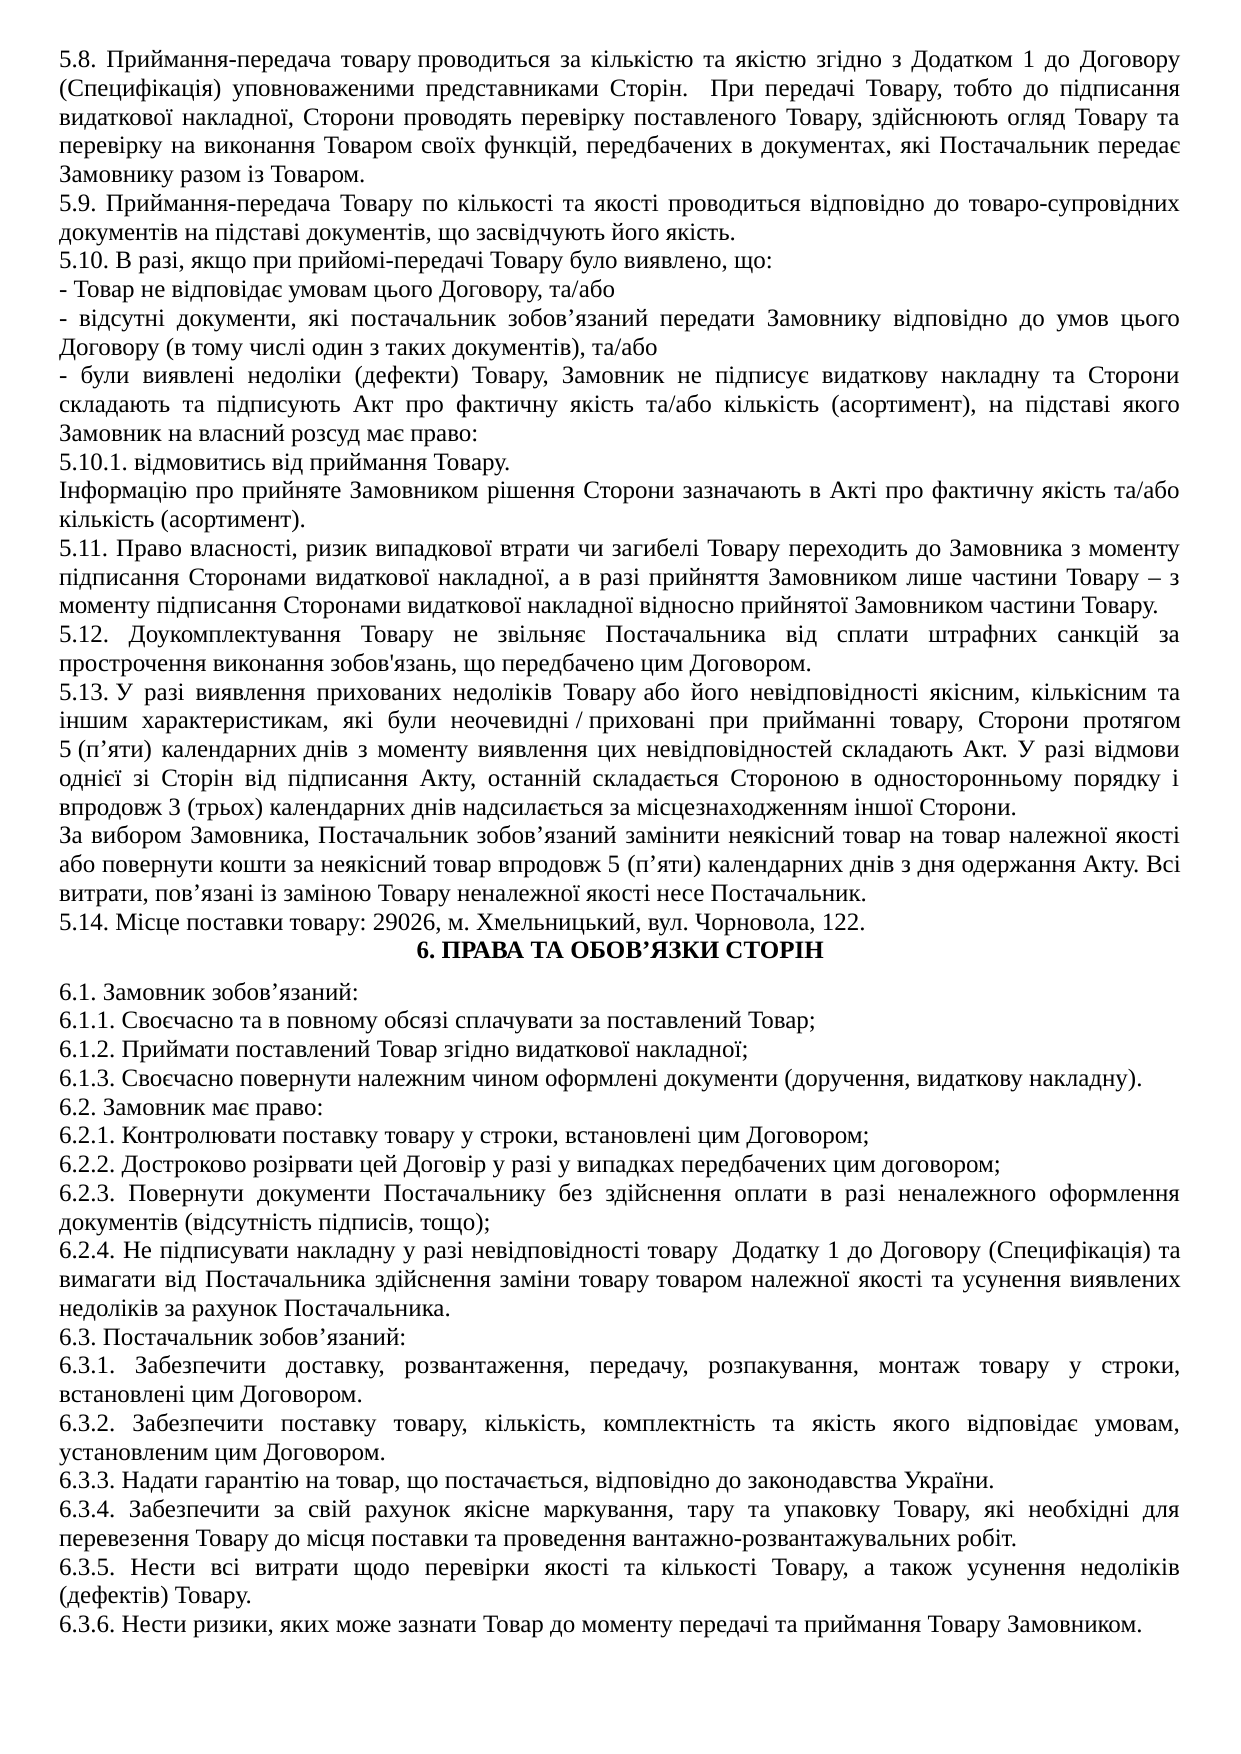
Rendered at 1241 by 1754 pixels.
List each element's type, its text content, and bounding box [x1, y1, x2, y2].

text 5.10. В разі, якщо при прийомі-передачі Товару було виявлено, що: [59, 246, 1181, 274]
text 5.14. Місце поставки товару: 29026, м. Хмельницький, вул. Чорновола, 122. [59, 907, 1181, 936]
text 6.2.1. Контролювати поставку товару у строки, встановлені цим Договором; [59, 1121, 1181, 1149]
text - Товар не відповідає умовам цього Договору, та/або [59, 274, 1181, 303]
text 5.13. У разі виявлення прихованих недоліків Товару або його невідповідності якісним, кількісним та іншим характеристикам, які були неочевидні / приховані при прийманні товару, Сторони протягом 5 (п’яти) календарних днів з моменту виявлення цих невідповідностей складають Акт. У разі відмови однієї зі Сторін від підписання Акту, останній складається Стороною в односторонньому порядку і впродовж 3 (трьох) календарних днів надсилається за місцезнаходженням іншої Сторони. [59, 677, 1181, 821]
text 5.12. Доукомплектування Товару не звільняє Постачальника від сплати штрафних санкцій за прострочення виконання зобов'язань, що передбачено цим Договором. [59, 619, 1181, 677]
text 5.9. Приймання-передача Товару по кількості та якості проводиться відповідно до товаро-супровідних документів на підставі документів, що засвідчують його якість. [59, 188, 1181, 246]
text 6.1.3. Своєчасно повернути належним чином оформлені документи (доручення, видаткову накладну). [59, 1063, 1181, 1092]
text 6.2.4. Не підписувати накладну у разі невідповідності товару Додатку 1 до Договору (Специфікація) та вимагати від Постачальника здійснення заміни товару товаром належної якості та усунення виявлених недоліків за рахунок Постачальника. [59, 1236, 1181, 1322]
text 6.3.5. Нести всі витрати щодо перевірки якості та кількості Товару, а також усунення недоліків (дефектів) Товару. [59, 1552, 1181, 1609]
text 5.10.1. відмовитись від приймання Товару. [59, 447, 1181, 476]
text 6.1. Замовник зобов’язаний: [59, 977, 1181, 1006]
text - були виявлені недоліки (дефекти) Товару, Замовник не підписує видаткову накладну та Сторони складають та підписують Акт про фактичну якість та/або кількість (асортимент), на підставі якого Замовник на власний розсуд має право: [59, 361, 1181, 447]
text За вибором Замовника, Постачальник зобов’язаний замінити неякісний товар на товар належної якості або повернути кошти за неякісний товар впродовж 5 (п’яти) календарних днів з дня одержання Акту. Всі витрати, пов’язані із заміною Товару неналежної якості несе Постачальник. [59, 821, 1181, 907]
text 6.3.1. Забезпечити доставку, розвантаження, передачу, розпакування, монтаж товару у строки, встановлені цим Договором. [59, 1351, 1181, 1408]
text 6.3.3. Надати гарантію на товар, що постачається, відповідно до законодавства України. [59, 1466, 1181, 1494]
text 6.1.2. Приймати поставлений Товар згідно видаткової накладної; [59, 1034, 1181, 1063]
text 6.2.3. Повернути документи Постачальнику без здійснення оплати в разі неналежного оформлення документів (відсутність підписів, тощо); [59, 1178, 1181, 1236]
text 6.1.1. Своєчасно та в повному обсязі сплачувати за поставлений Товар; [59, 1006, 1181, 1034]
text 5.8. Приймання-передача товару проводиться за кількістю та якістю згідно з Додатком 1 до Договору (Специфікація) уповноваженими представниками Сторін. При передачі Товару, тобто до підписання видаткової накладної, Сторони проводять перевірку поставленого Товару, здійснюють огляд Товару та перевірку на виконання Товаром своїх функцій, передбачених в документах, які Постачальник передає Замовнику разом із Товаром. [59, 44, 1181, 188]
text - відсутні документи, які постачальник зобов’язаний передати Замовнику відповідно до умов цього Договору (в тому числі один з таких документів), та/або [59, 303, 1181, 361]
text Інформацію про прийняте Замовником рішення Сторони зазначають в Акті про фактичну якість та/або кількість (асортимент). [59, 476, 1181, 533]
text 6.2.2. Достроково розірвати цей Договір у разі у випадках передбачених цим договором; [59, 1149, 1181, 1178]
text 6.3.4. Забезпечити за свій рахунок якісне маркування, тару та упаковку Товару, які необхідні для перевезення Товару до місця поставки та проведення вантажно-розвантажувальних робіт. [59, 1494, 1181, 1552]
text 6.2. Замовник має право: [59, 1092, 1181, 1121]
text 5.11. Право власності, ризик випадкової втрати чи загибелі Товару переходить до Замовника з моменту підписання Сторонами видаткової накладної, а в разі прийняття Замовником лише частини Товару – з моменту підписання Сторонами видаткової накладної відносно прийнятої Замовником частини Товару. [59, 533, 1181, 619]
text 6.3.6. Нести ризики, яких може зазнати Товар до моменту передачі та приймання Товару Замовником. [59, 1609, 1181, 1638]
text 6.3. Постачальник зобов’язаний: [59, 1322, 1181, 1351]
text 6.3.2. Забезпечити поставку товару, кількість, комплектність та якість якого відповідає умовам, установленим цим Договором. [59, 1408, 1181, 1466]
text 6. ПРАВА ТА ОБОВ’ЯЗКИ СТОРІН [59, 936, 1181, 964]
